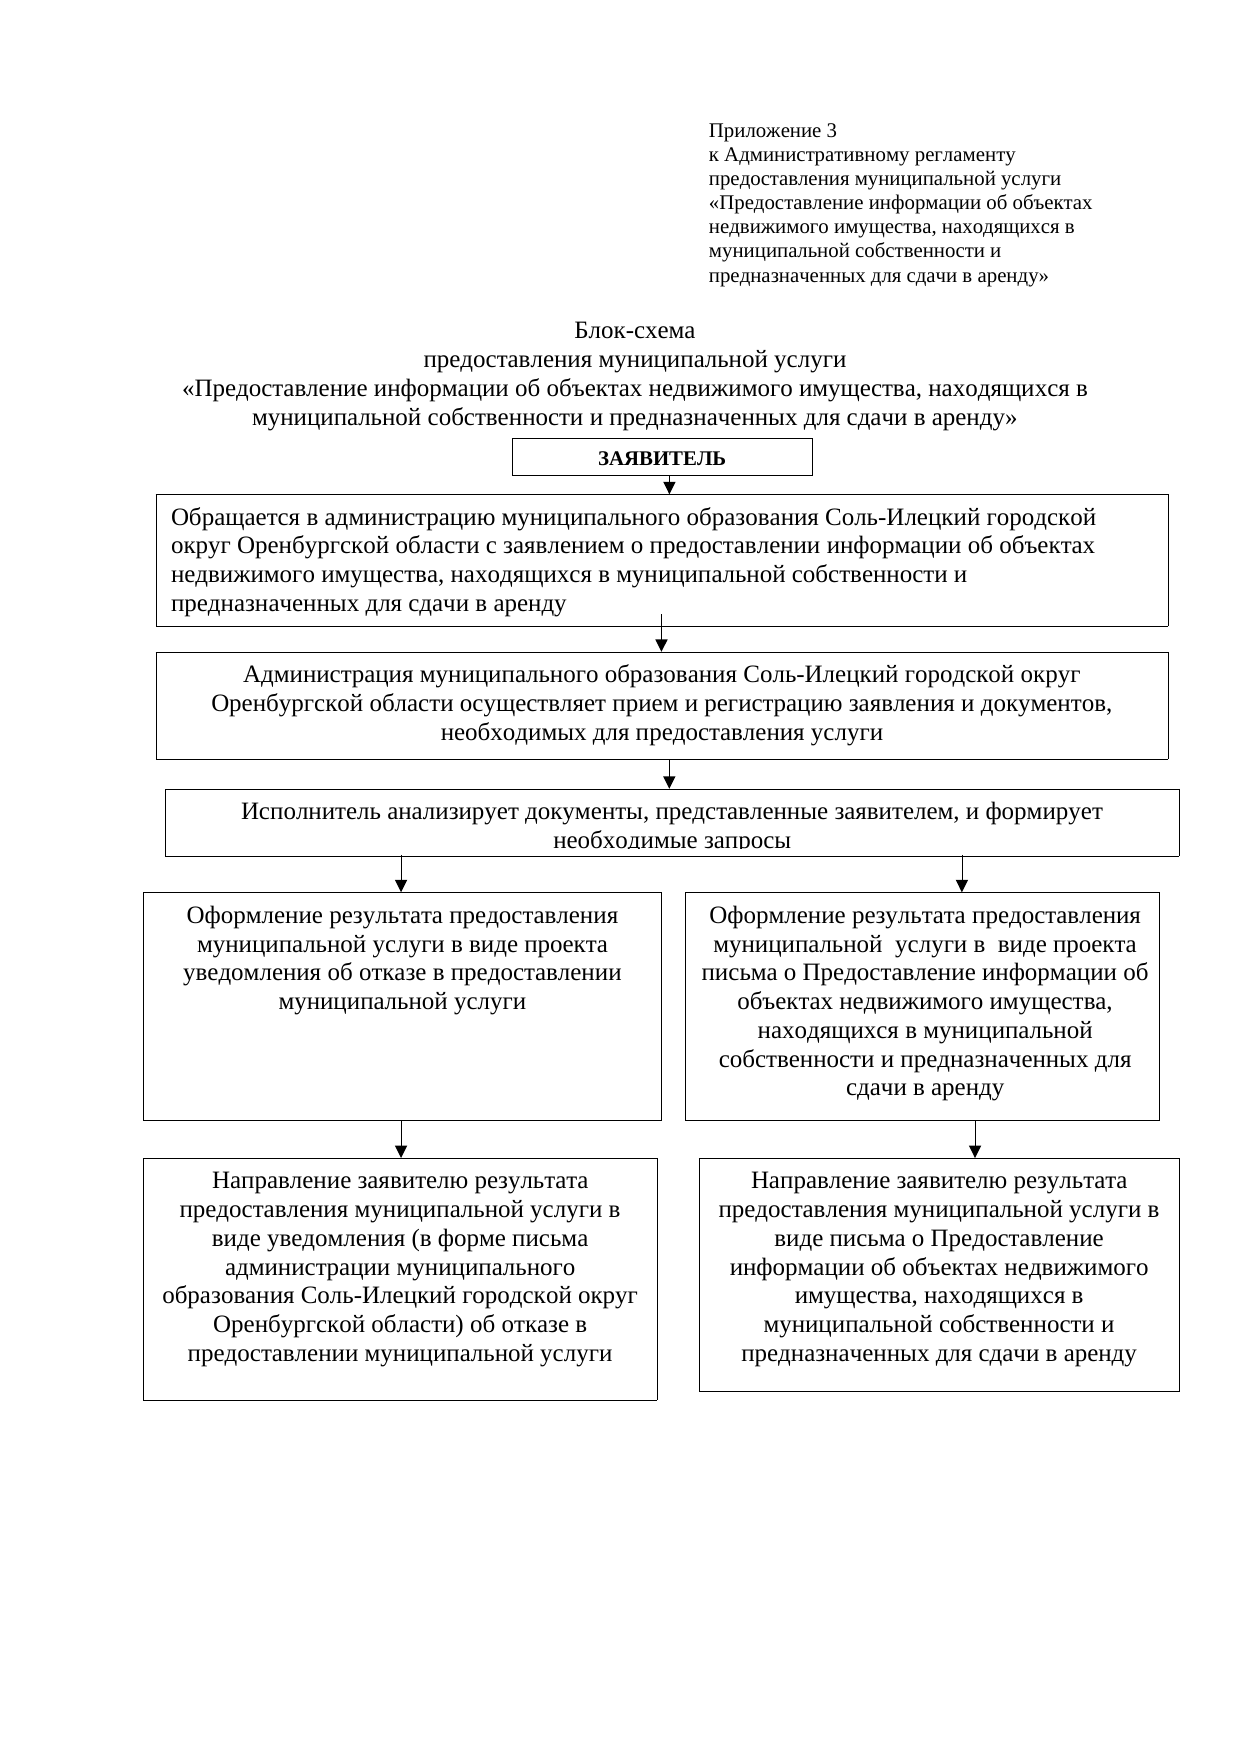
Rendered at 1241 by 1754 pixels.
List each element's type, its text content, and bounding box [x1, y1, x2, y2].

text Приложение 3 [709, 118, 1152, 142]
text Блок-схема [118, 315, 1152, 344]
text «Предоставление информации об объектах недвижимого имущества, находящихся в муниципальной собственности и предназначенных для сдачи в аренду» [118, 373, 1152, 430]
text к Административному регламенту предоставления муниципальной услуги «Предоставление информации об объектах недвижимого имущества, находящихся в муниципальной собственности и предназначенных для сдачи в аренду» [709, 142, 1152, 287]
text предоставления муниципальной услуги [118, 344, 1152, 373]
